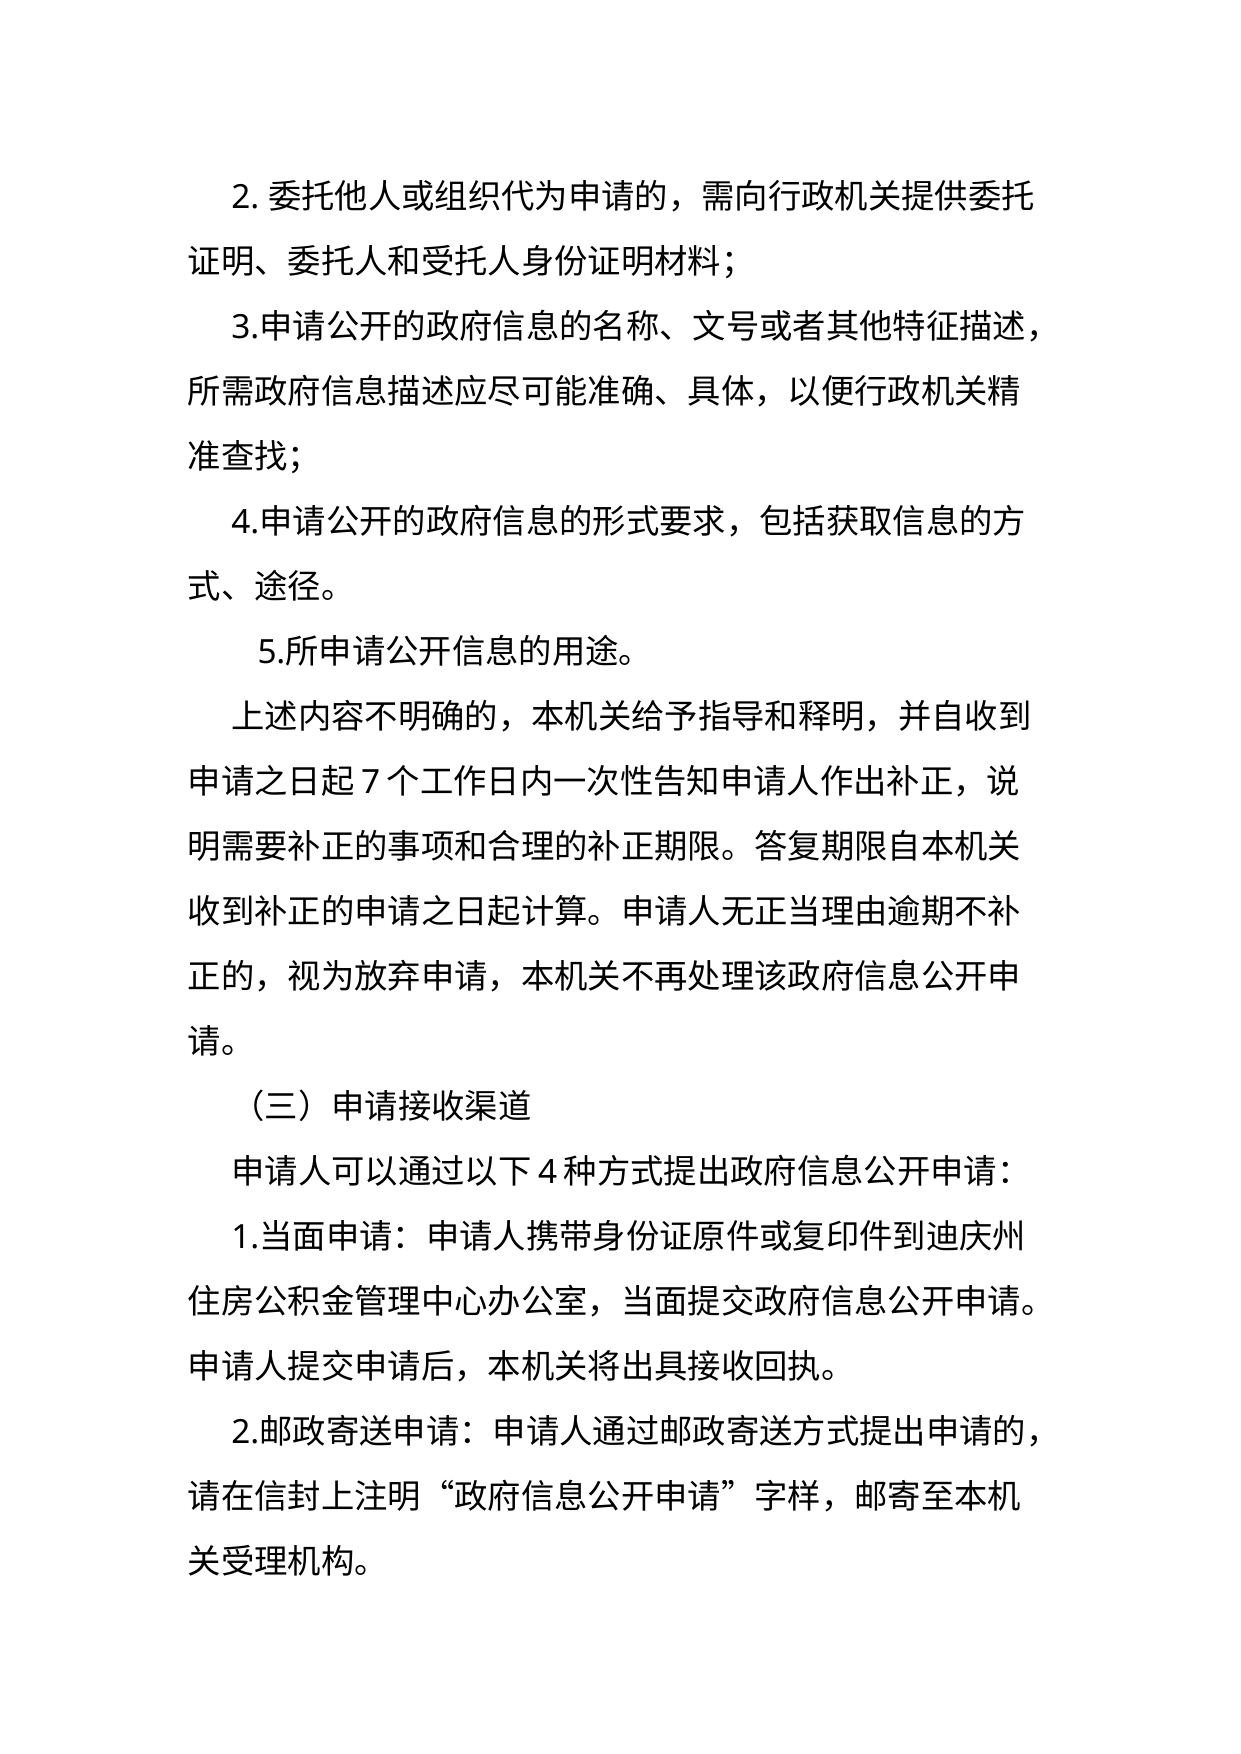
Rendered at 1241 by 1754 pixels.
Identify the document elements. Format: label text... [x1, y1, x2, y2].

text 2. 委托他人或组织代为申请的，需向行政机关提供委托证明、委托人和受托人身份证明材料； [187, 162, 1053, 292]
text 上述内容不明确的，本机关给予指导和释明，并自收到申请之日起7个工作日内一次性告知申请人作出补正，说明需要补正的事项和合理的补正期限。答复期限自本机关收到补正的申请之日起计算。申请人无正当理由逾期不补正的，视为放弃申请，本机关不再处理该政府信息公开申请。 [187, 682, 1053, 1072]
text 4.申请公开的政府信息的形式要求，包括获取信息的方式、途径。 [187, 487, 1053, 617]
text 申请人可以通过以下4种方式提出政府信息公开申请： [187, 1137, 1053, 1202]
text 5.所申请公开信息的用途。 [187, 617, 1053, 682]
text （三）申请接收渠道 [187, 1072, 1053, 1137]
text 3.申请公开的政府信息的名称、文号或者其他特征描述，所需政府信息描述应尽可能准确、具体，以便行政机关精准查找； [187, 292, 1053, 487]
text 2.邮政寄送申请：申请人通过邮政寄送方式提出申请的，请在信封上注明“政府信息公开申请”字样，邮寄至本机关受理机构。 [187, 1397, 1053, 1592]
text 1.当面申请：申请人携带身份证原件或复印件到迪庆州住房公积金管理中心办公室，当面提交政府信息公开申请。申请人提交申请后，本机关将出具接收回执。 [187, 1202, 1053, 1397]
